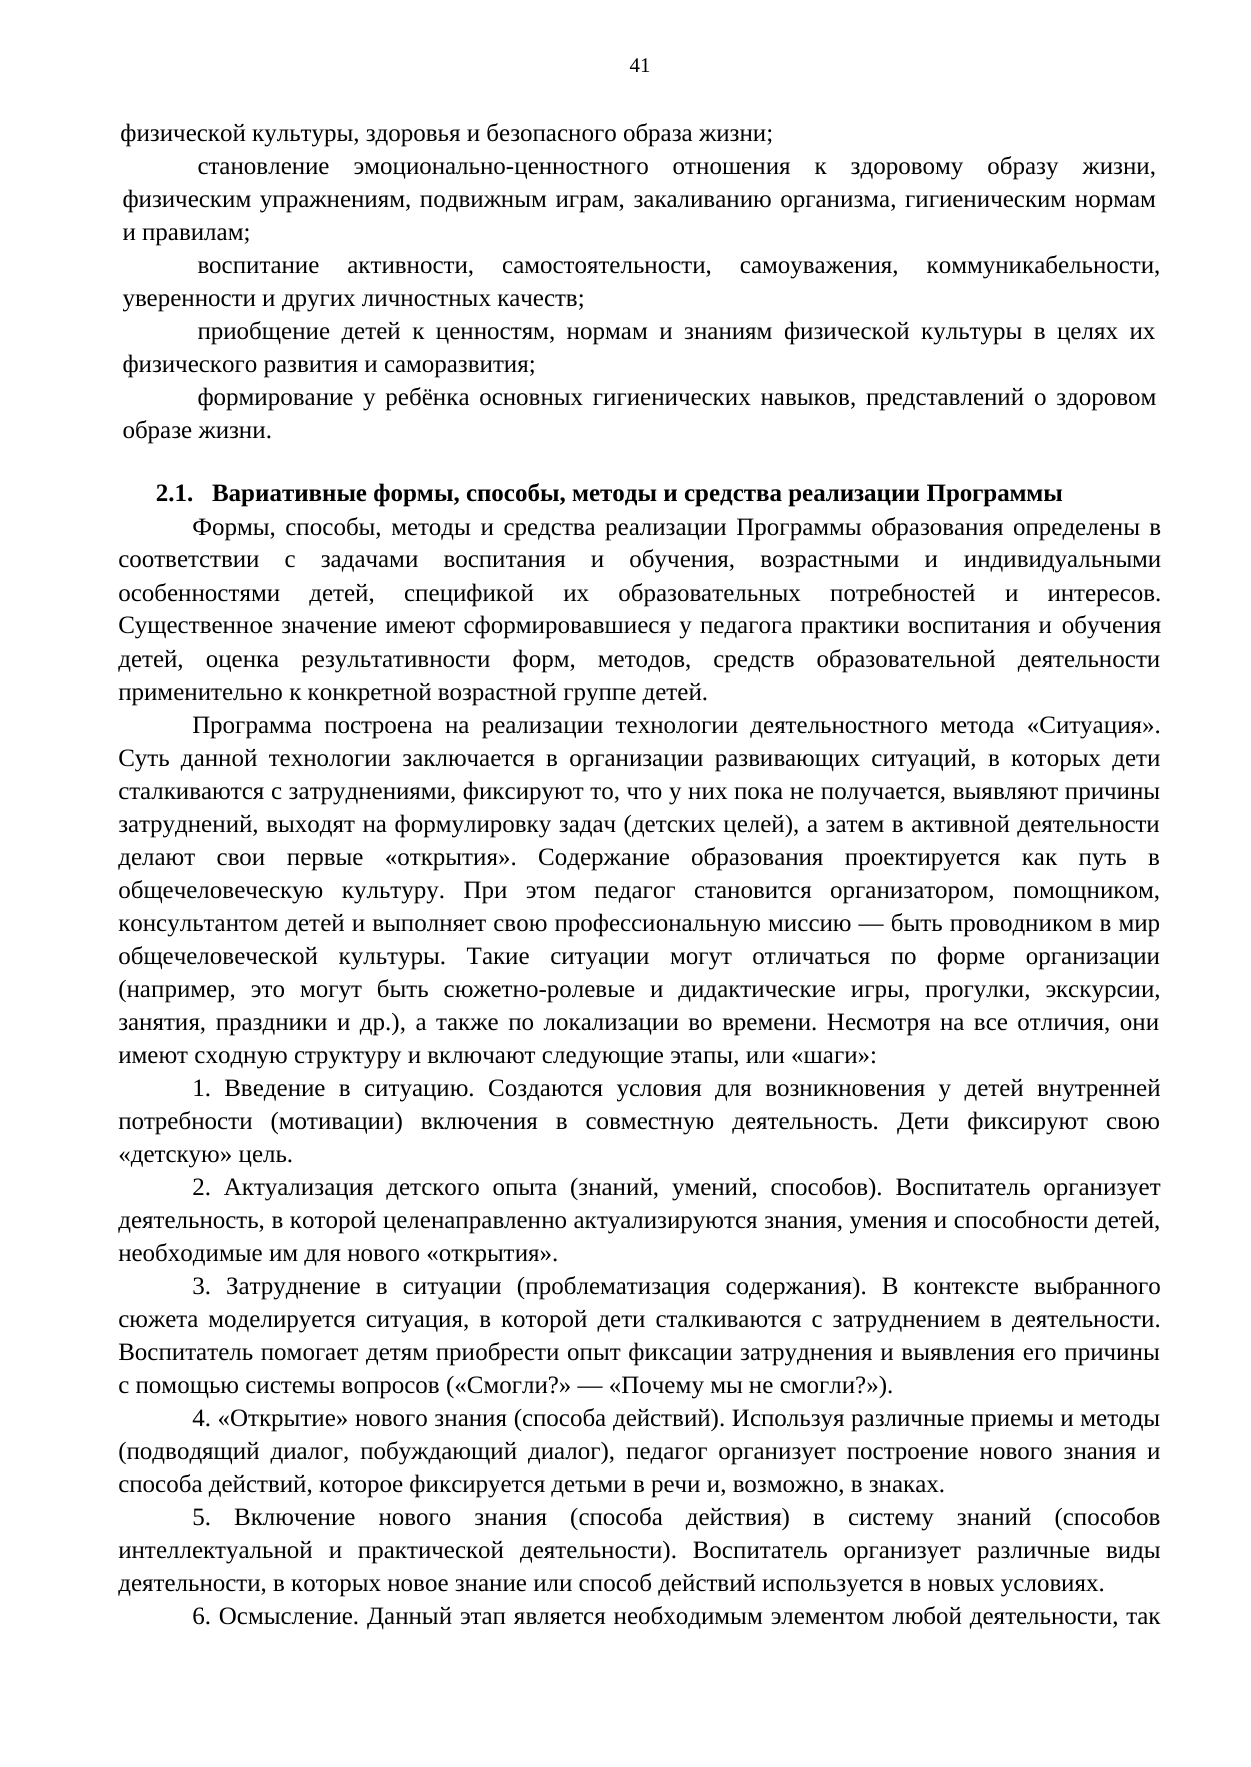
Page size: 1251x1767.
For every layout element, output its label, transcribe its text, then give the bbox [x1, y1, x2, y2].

text 2. Актуализация детского опыта (знаний, умений, способов). Воспитатель организует деятельность, в которой целенаправленно актуализируются знания, умения и способности детей, необходимые им для нового «открытия». [118, 1172, 1161, 1267]
text становление эмоционально-ценностного отношения к здоровому образу жизни, физическим упражнениям, подвижным играм, закаливанию организма, гигиеническим нормам и правилам; [122, 151, 1157, 246]
text 1. Введение в ситуацию. Создаются условия для возникновения у детей внутренней потребности (мотивации) включения в совместную деятельность. Дети фиксируют свою «детскую» цель. [118, 1073, 1161, 1168]
text Программа построена на реализации технологии деятельностного метода «Ситуация». Суть данной технологии заключается в организации развивающих ситуаций, в которых дети сталкиваются с затруднениями, фиксируют то, что у них пока не получается, выявляют причины затруднений, выходят на формулировку задач (детских целей), а затем в активной деятельности делают свои первые «открытия». Содержание образования проектируется как путь в общечеловеческую культуру. При этом педагог становится организатором, помощником, консультантом детей и выполняет свою профессиональную миссию — быть проводником в мир общечеловеческой культуры. Такие ситуации могут отличаться по форме организации (например, это могут быть сюжетно-ролевые и дидактические игры, прогулки, экскурсии, занятия, праздники и др.), а также по локализации во времени. Несмотря на все отличия, они имеют сходную структуру и включают следующие этапы, или «шаги»: [118, 710, 1161, 1069]
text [118, 1601, 1161, 1630]
text 4. «Открытие» нового знания (способа действий). Используя различные приемы и методы (подводящий диалог, побуждающий диалог), педагог организует построение нового знания и способа действий, которое фиксируется детьми в речи и, возможно, в знаках. [118, 1403, 1161, 1498]
text формирование у ребёнка основных гигиенических навыков, представлений о здоровом образе жизни. [122, 382, 1157, 444]
text приобщение детей к ценностям, нормам и знаниям физической культуры в целях их физического развития и саморазвития; [122, 316, 1157, 378]
text Формы, способы, методы и средства реализации Программы образования определены в соответствии с задачами воспитания и обучения, возрастными и индивидуальными особенностями детей, спецификой их образовательных потребностей и интересов. Существенное значение имеют сформировавшиеся у педагога практики воспитания и обучения детей, оценка результативности форм, методов, средств образовательной деятельности применительно к конкретной возрастной группе детей. [118, 512, 1161, 705]
text воспитание активности, самостоятельности, самоуважения, коммуникабельности, уверенности и других личностных качеств; [122, 250, 1161, 312]
subtitle Вариативные формы, способы, методы и средства реализации Программы [156, 478, 1136, 507]
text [120, 118, 1159, 147]
text 3. Затруднение в ситуации (проблематизация содержания). В контексте выбранного сюжета моделируется ситуация, в которой дети сталкиваются с затруднением в деятельности. Воспитатель помогает детям приобрести опыт фиксации затруднения и выявления его причины с помощью системы вопросов («Смогли?» — «Почему мы не смогли?»). [118, 1271, 1161, 1399]
text 5. Включение нового знания (способа действия) в систему знаний (способов интеллектуальной и практической деятельности). Воспитатель организует различные виды деятельности, в которых новое знание или способ действий используется в новых условиях. [118, 1502, 1161, 1597]
